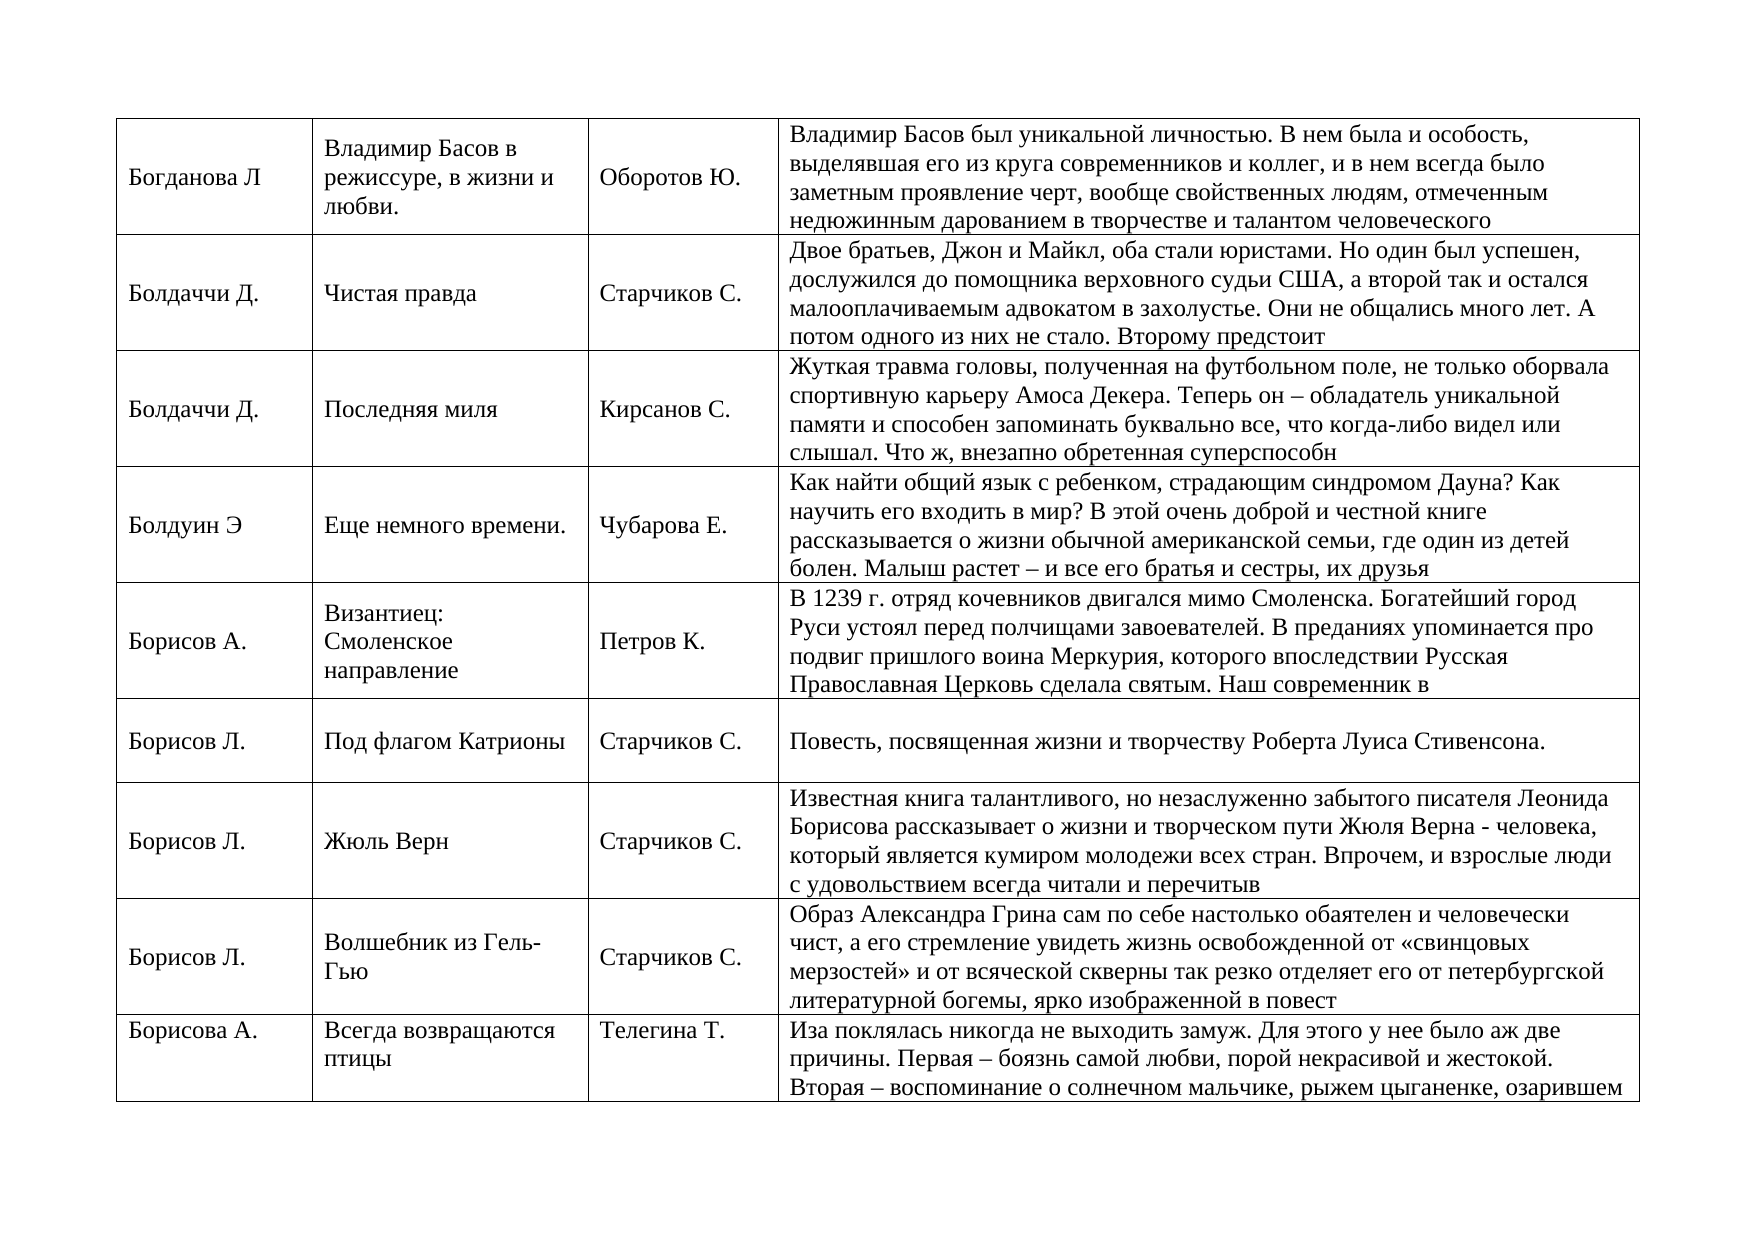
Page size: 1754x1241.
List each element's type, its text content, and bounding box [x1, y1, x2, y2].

table_cell Византиец: Смоленское направление [313, 583, 588, 698]
table_cell Борисов Л. [117, 899, 312, 1014]
table_cell Оборотов Ю. [589, 119, 778, 234]
table_cell Телегина Т. [589, 1015, 778, 1101]
table_cell Владимир Басов в режиссуре, в жизни и любви. [313, 119, 588, 234]
table_cell Последняя миля [313, 351, 588, 466]
table_cell Известная книга талантливого, но незаслуженно забытого писателя Леонида Борисова рассказывает о жизни и творческом пути Жюля Верна - человека, который является кумиром молодежи всех стран. Впрочем, и взрослые люди с удовольствием всегда читали и перечитыв [779, 783, 1639, 898]
table_cell Владимир Басов был уникальной личностью. В нем была и особость, выделявшая его из круга современников и коллег, и в нем всегда было заметным проявление черт, вообще свойственных людям, отмеченным недюжинным дарованием в творчестве и талантом человеческого [779, 119, 1639, 234]
table_cell Под флагом Катрионы [313, 699, 588, 782]
table_cell Болдаччи Д. [117, 351, 312, 466]
table_cell Болдуин Э [117, 467, 312, 582]
table_cell Чубарова Е. [589, 467, 778, 582]
table_cell Старчиков С. [589, 783, 778, 898]
table_cell Чистая правда [313, 235, 588, 350]
table_cell Борисов А. [117, 583, 312, 698]
table_cell Старчиков С. [589, 235, 778, 350]
table_cell Борисова А. [117, 1015, 312, 1101]
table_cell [313, 1015, 588, 1101]
table_cell Борисов Л. [117, 783, 312, 898]
table_cell Богданова Л [117, 119, 312, 234]
table_cell Жуткая травма головы, полученная на футбольном поле, не только оборвала спортивную карьеру Амоса Декера. Теперь он – обладатель уникальной памяти и способен запоминать буквально все, что когда-либо видел или слышал. Что ж, внезапно обретенная суперспособн [779, 351, 1639, 466]
table_cell Образ Александра Грина сам по себе настолько обаятелен и человечески чист, а его стремление увидеть жизнь освобожденной от «свинцовых мерзостей» и от всяческой скверны так резко отделяет его от петербургской литературной богемы, ярко изображенной в повест [779, 899, 1639, 1014]
table_cell Борисов Л. [117, 699, 312, 782]
table_cell В 1239 г. отряд кочевников двигался мимо Смоленска. Богатейший город Руси устоял перед полчищами завоевателей. В преданиях упоминается про подвиг пришлого воина Меркурия, которого впоследствии Русская Православная Церковь сделала святым. Наш современник в [779, 583, 1639, 698]
table_cell Жюль Верн [313, 783, 588, 898]
table_cell Старчиков С. [589, 899, 778, 1014]
table_cell Волшебник из Гель-Гью [313, 899, 588, 1014]
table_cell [779, 1015, 1639, 1101]
table_cell Еще немного времени. [313, 467, 588, 582]
table_cell Кирсанов С. [589, 351, 778, 466]
table_cell Повесть, посвященная жизни и творчеству Роберта Луиса Стивенсона. [779, 699, 1639, 782]
table_cell Петров К. [589, 583, 778, 698]
table_cell Двое братьев, Джон и Майкл, оба стали юристами. Но один был успешен, дослужился до помощника верховного судьи США, а второй так и остался малооплачиваемым адвокатом в захолустье. Они не общались много лет. А потом одного из них не стало. Второму предстоит [779, 235, 1639, 350]
table_cell Болдаччи Д. [117, 235, 312, 350]
table_cell Как найти общий язык с ребенком, страдающим синдромом Дауна? Как научить его входить в мир? В этой очень доброй и честной книге рассказывается о жизни обычной американской семьи, где один из детей болен. Малыш растет – и все его братья и сестры, их друзья [779, 467, 1639, 582]
table_cell Старчиков С. [589, 699, 778, 782]
